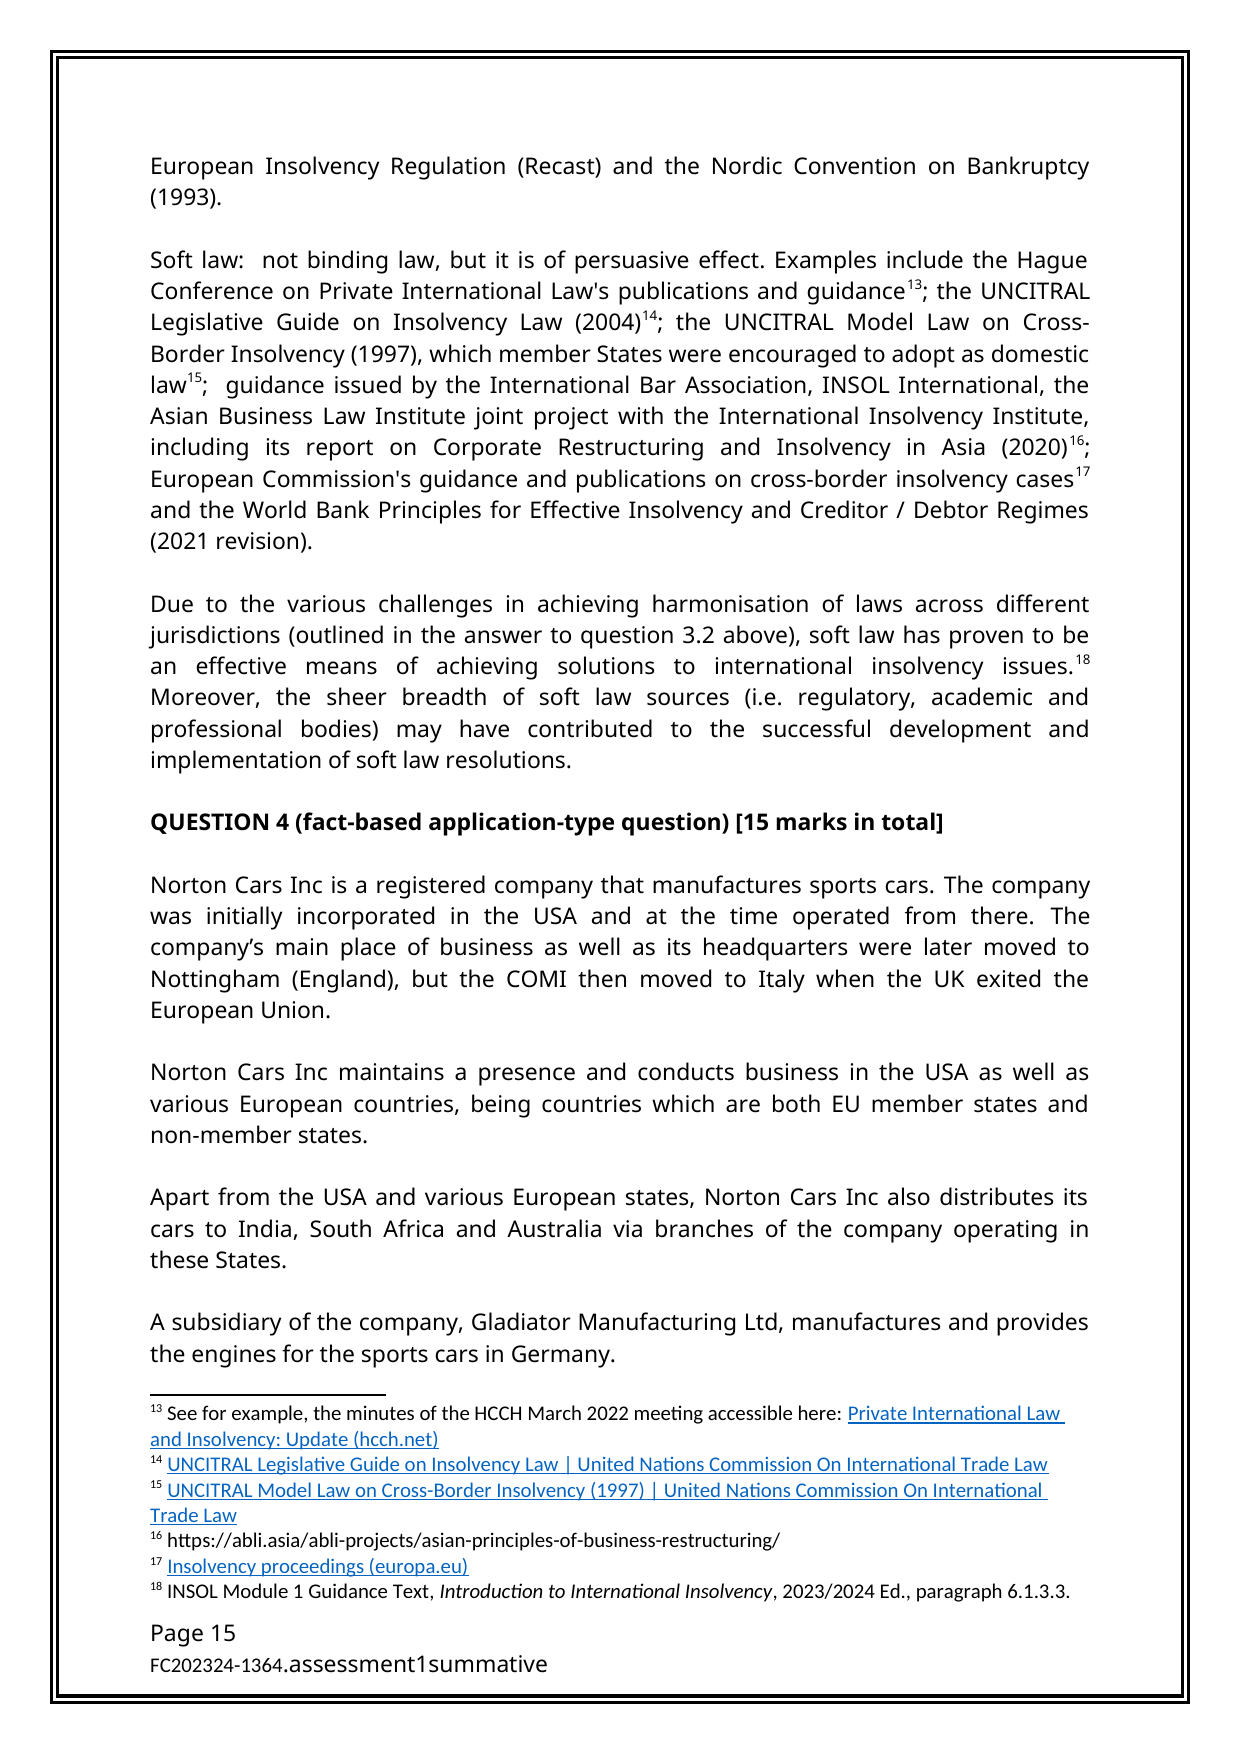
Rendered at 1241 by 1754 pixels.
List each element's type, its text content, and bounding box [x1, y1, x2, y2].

text Apart from the USA and various European states, Norton Cars Inc also distributes its cars to India, South Africa and Australia via branches of the company operating in these States. [150, 1181, 1090, 1275]
text QUESTION 4 (fact-based application-type question) [15 marks in total] [150, 806, 1090, 837]
text Soft law: not binding law, but it is of persuasive effect. Examples include the Hague Conference on Private International Law's publications and guidance; the UNCITRAL Legislative Guide on Insolvency Law (2004); the UNCITRAL Model Law on Cross-Border Insolvency (1997), which member States were encouraged to adopt as domestic law; guidance issued by the International Bar Association, INSOL International, the Asian Business Law Institute joint project with the International Insolvency Institute, including its report on Corporate Restructuring and Insolvency in Asia (2020); European Commission's guidance and publications on cross-border insolvency cases and the World Bank Principles for Effective Insolvency and Creditor / Debtor Regimes (2021 revision). [150, 244, 1090, 556]
text Due to the various challenges in achieving harmonisation of laws across different jurisdictions (outlined in the answer to question 3.2 above), soft law has proven to be an effective means of achieving solutions to international insolvency issues. Moreover, the sheer breadth of soft law sources (i.e. regulatory, academic and professional bodies) may have contributed to the successful development and implementation of soft law resolutions. [150, 587, 1090, 775]
text Norton Cars Inc maintains a presence and conducts business in the USA as well as various European countries, being countries which are both EU member states and non-member states. [150, 1056, 1090, 1150]
text Norton Cars Inc is a registered company that manufactures sports cars. The company was initially incorporated in the USA and at the time operated from there. The company’s main place of business as well as its headquarters were later moved to Nottingham (England), but the COMI then moved to Italy when the UK exited the European Union. [150, 869, 1090, 1025]
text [150, 150, 1090, 212]
text A subsidiary of the company, Gladiator Manufacturing Ltd, manufactures and provides the engines for the sports cars in Germany. [150, 1306, 1090, 1369]
